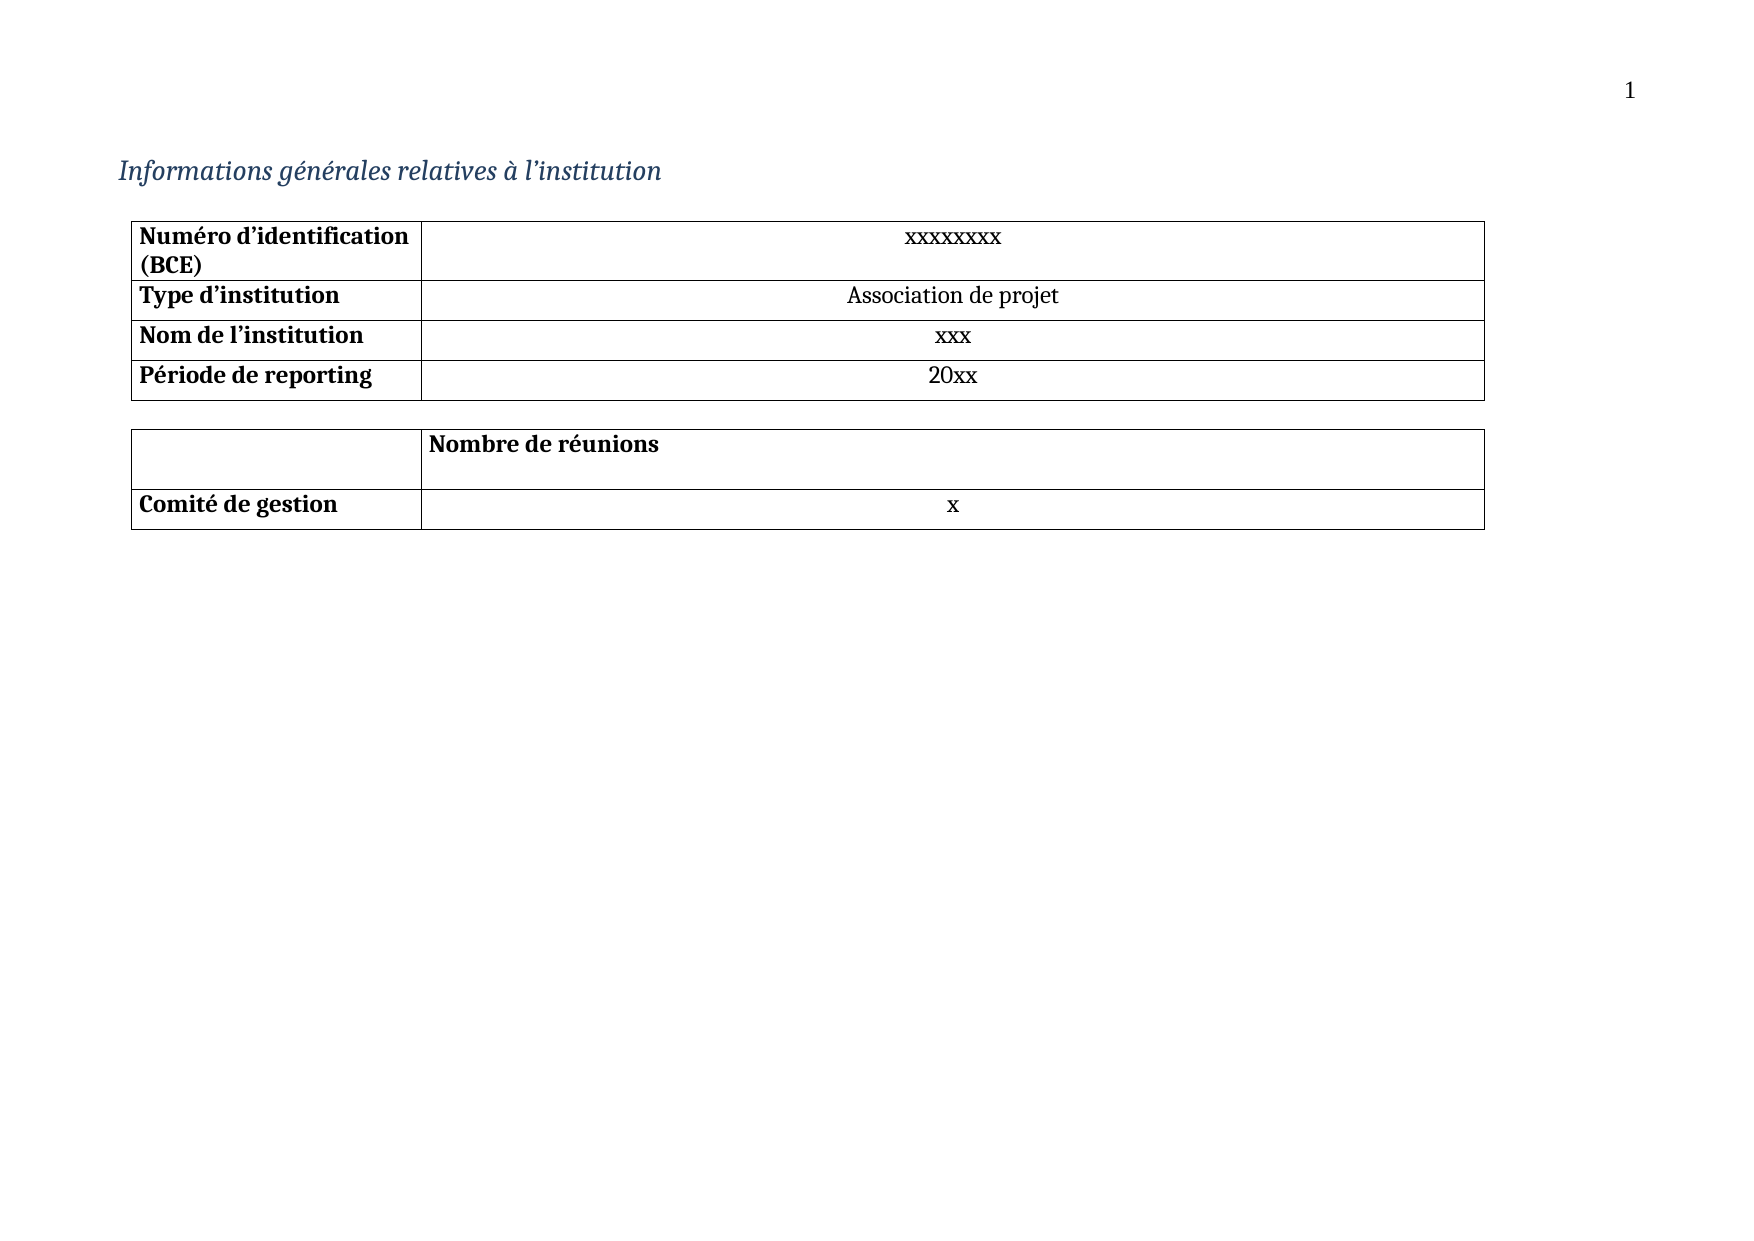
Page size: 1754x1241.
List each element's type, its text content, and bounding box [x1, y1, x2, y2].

table_header [132, 430, 421, 488]
table_cell Association de projet [422, 281, 1484, 319]
table_cell 20xx [422, 361, 1484, 399]
table_cell x [422, 490, 1484, 528]
table_cell Comité de gestion [132, 490, 421, 528]
table_cell Période de reporting [132, 361, 421, 399]
subtitle Informations générales relatives à l’institution [118, 154, 1636, 187]
table_cell Nom de l’institution [132, 321, 421, 359]
table_cell xxx [422, 321, 1484, 359]
table_header xxxxxxxx [422, 222, 1484, 279]
table_header Numéro d’identification (BCE) [132, 222, 421, 279]
table_cell Type d’institution [132, 281, 421, 319]
table_header Nombre de réunions [422, 430, 1484, 488]
